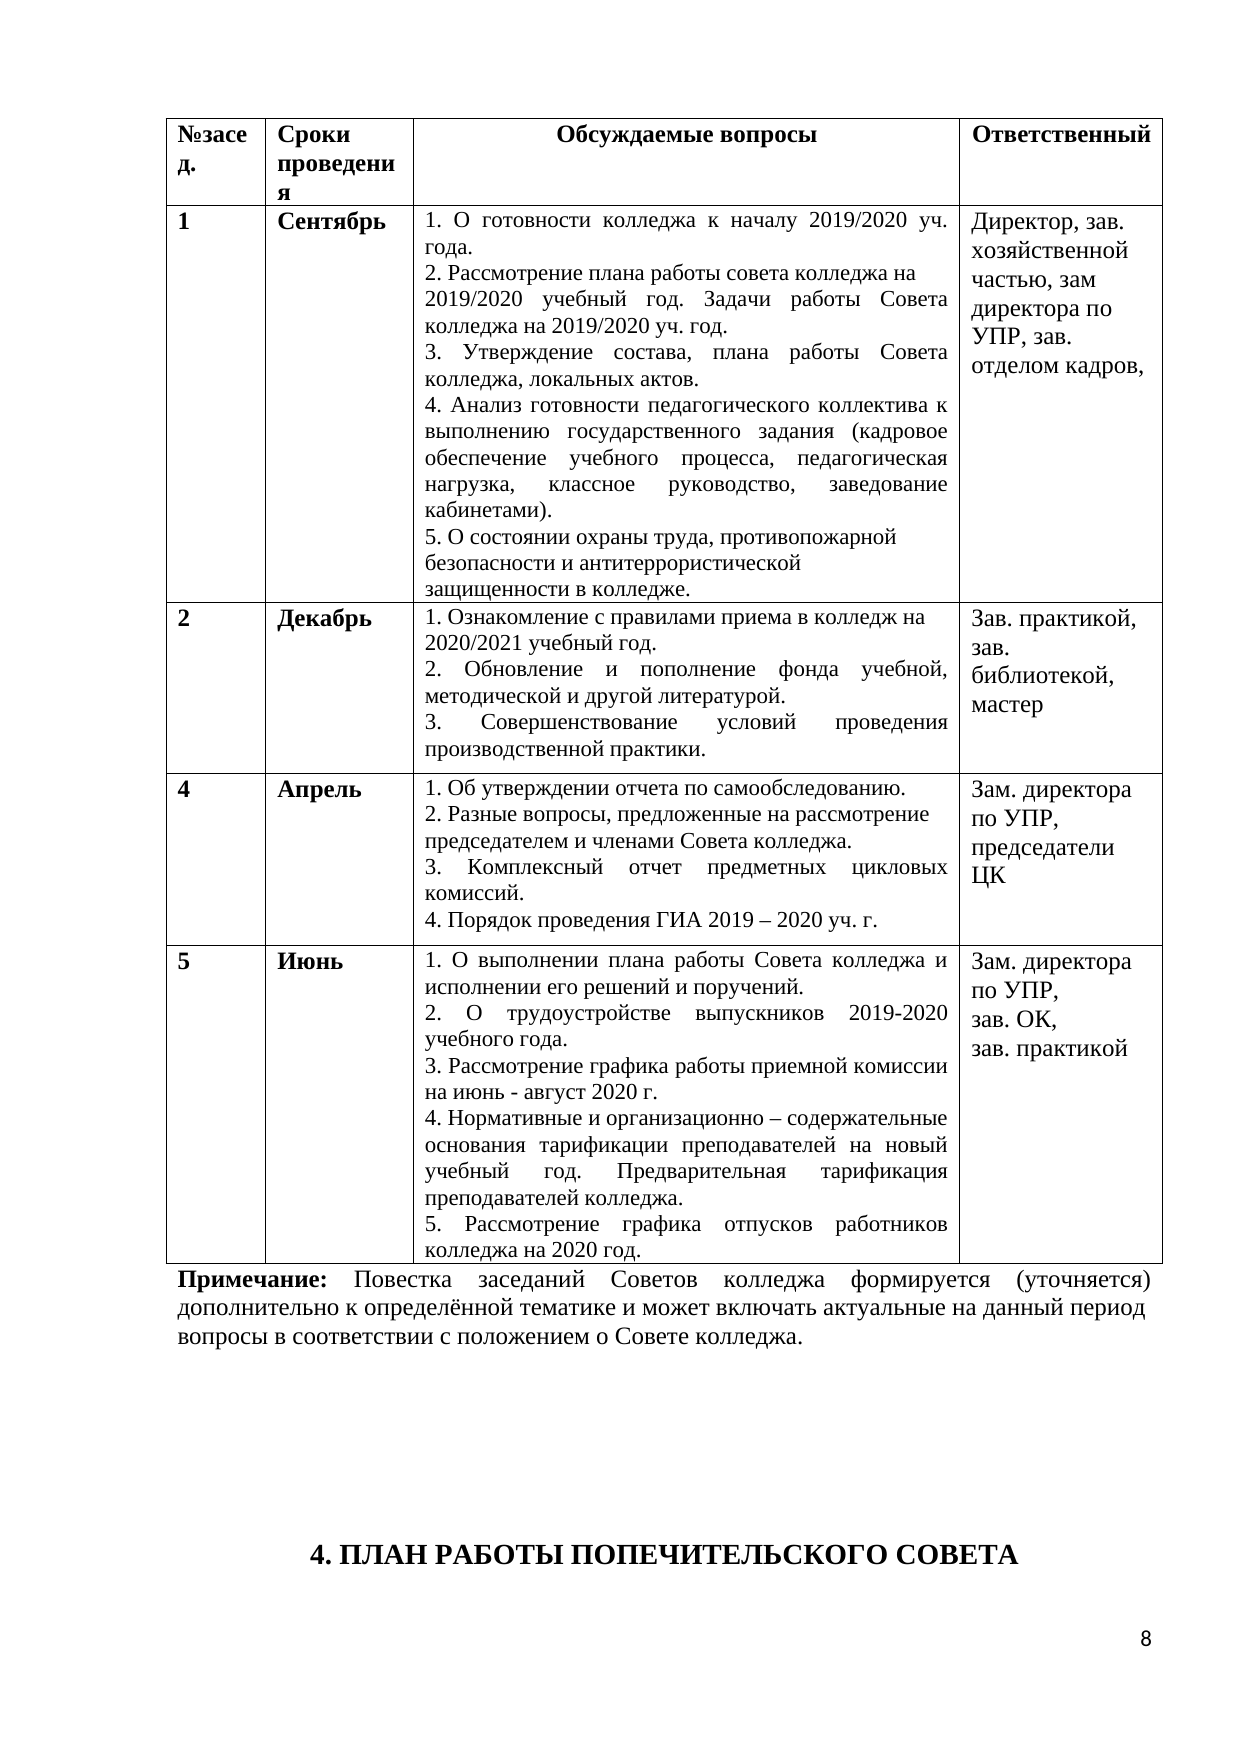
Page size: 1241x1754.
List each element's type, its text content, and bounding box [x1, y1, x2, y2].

table_header Ответственный [960, 119, 1162, 205]
table_cell 1 [167, 206, 265, 602]
table_cell Сентябрь [266, 206, 413, 602]
table_cell Зав. практикой, зав. библиотекой, мастер [960, 603, 1162, 773]
table_cell 1. О готовности колледжа к началу 2019/2020 уч. года. 2. Рассмотрение плана работы совета колледжа на 2019/2020 учебный год. Задачи работы Совета колледжа на 2019/2020 уч. год. 3. Утверждение состава, плана работы Совета колледжа, локальных актов. 4. Анализ готовности педагогического коллектива к выполнению государственного задания (кадровое обеспечение учебного процесса, педагогическая нагрузка, классное руководство, заведование кабинетами). 5. О состоянии охраны труда, противопожарной безопасности и антитеррористической защищенности в колледже. [414, 206, 959, 602]
table_cell 1. Об утверждении отчета по самообследованию. 2. Разные вопросы, предложенные на рассмотрение председателем и членами Совета колледжа. 3. Комплексный отчет предметных цикловых комиссий. 4. Порядок проведения ГИА 2019 – 2020 уч. г. [414, 774, 959, 945]
table_header Сроки проведения [266, 119, 413, 205]
table_cell 1. О выполнении плана работы Совета колледжа и исполнении его решений и поручений. 2. О трудоустройстве выпускников 2019-2020 учебного года. 3. Рассмотрение графика работы приемной комиссии на июнь - август 2020 г. 4. Нормативные и организационно – содержательные основания тарификации преподавателей на новый учебный год. Предварительная тарификация преподавателей колледжа. 5. Рассмотрение графика отпусков работников колледжа на 2020 год. [414, 946, 959, 1263]
table_cell Директор, зав. хозяйственной частью, зам директора по УПР, зав. отделом кадров, [960, 206, 1162, 602]
table_cell 1. Ознакомление с правилами приема в колледж на 2020/2021 учебный год. 2. Обновление и пополнение фонда учебной, методической и другой литературой. 3. Совершенствование условий проведения производственной практики. [414, 603, 959, 773]
text вопросы в соответствии с положением о Совете колледжа. [177, 1321, 1152, 1350]
table_header Обсуждаемые вопросы [414, 119, 959, 205]
table_cell Декабрь [266, 603, 413, 773]
table_cell 5 [167, 946, 265, 1263]
table_cell 2 [167, 603, 265, 773]
table_header №засед. [167, 119, 265, 205]
table_cell Зам. директора по УПР, зав. ОК, зав. практикой [960, 946, 1162, 1263]
table_cell Июнь [266, 946, 413, 1263]
table_cell Апрель [266, 774, 413, 945]
table_cell Зам. директора по УПР, председатели ЦК [960, 774, 1162, 945]
text Примечание: Повестка заседаний Советов колледжа формируется (уточняется) дополнительно к определённой тематике и может включать актуальные на данный период [177, 1264, 1152, 1321]
text 4. ПЛАН РАБОТЫ ПОПЕЧИТЕЛЬСКОГО СОВЕТА [177, 1537, 1152, 1570]
table_cell 4 [167, 774, 265, 945]
